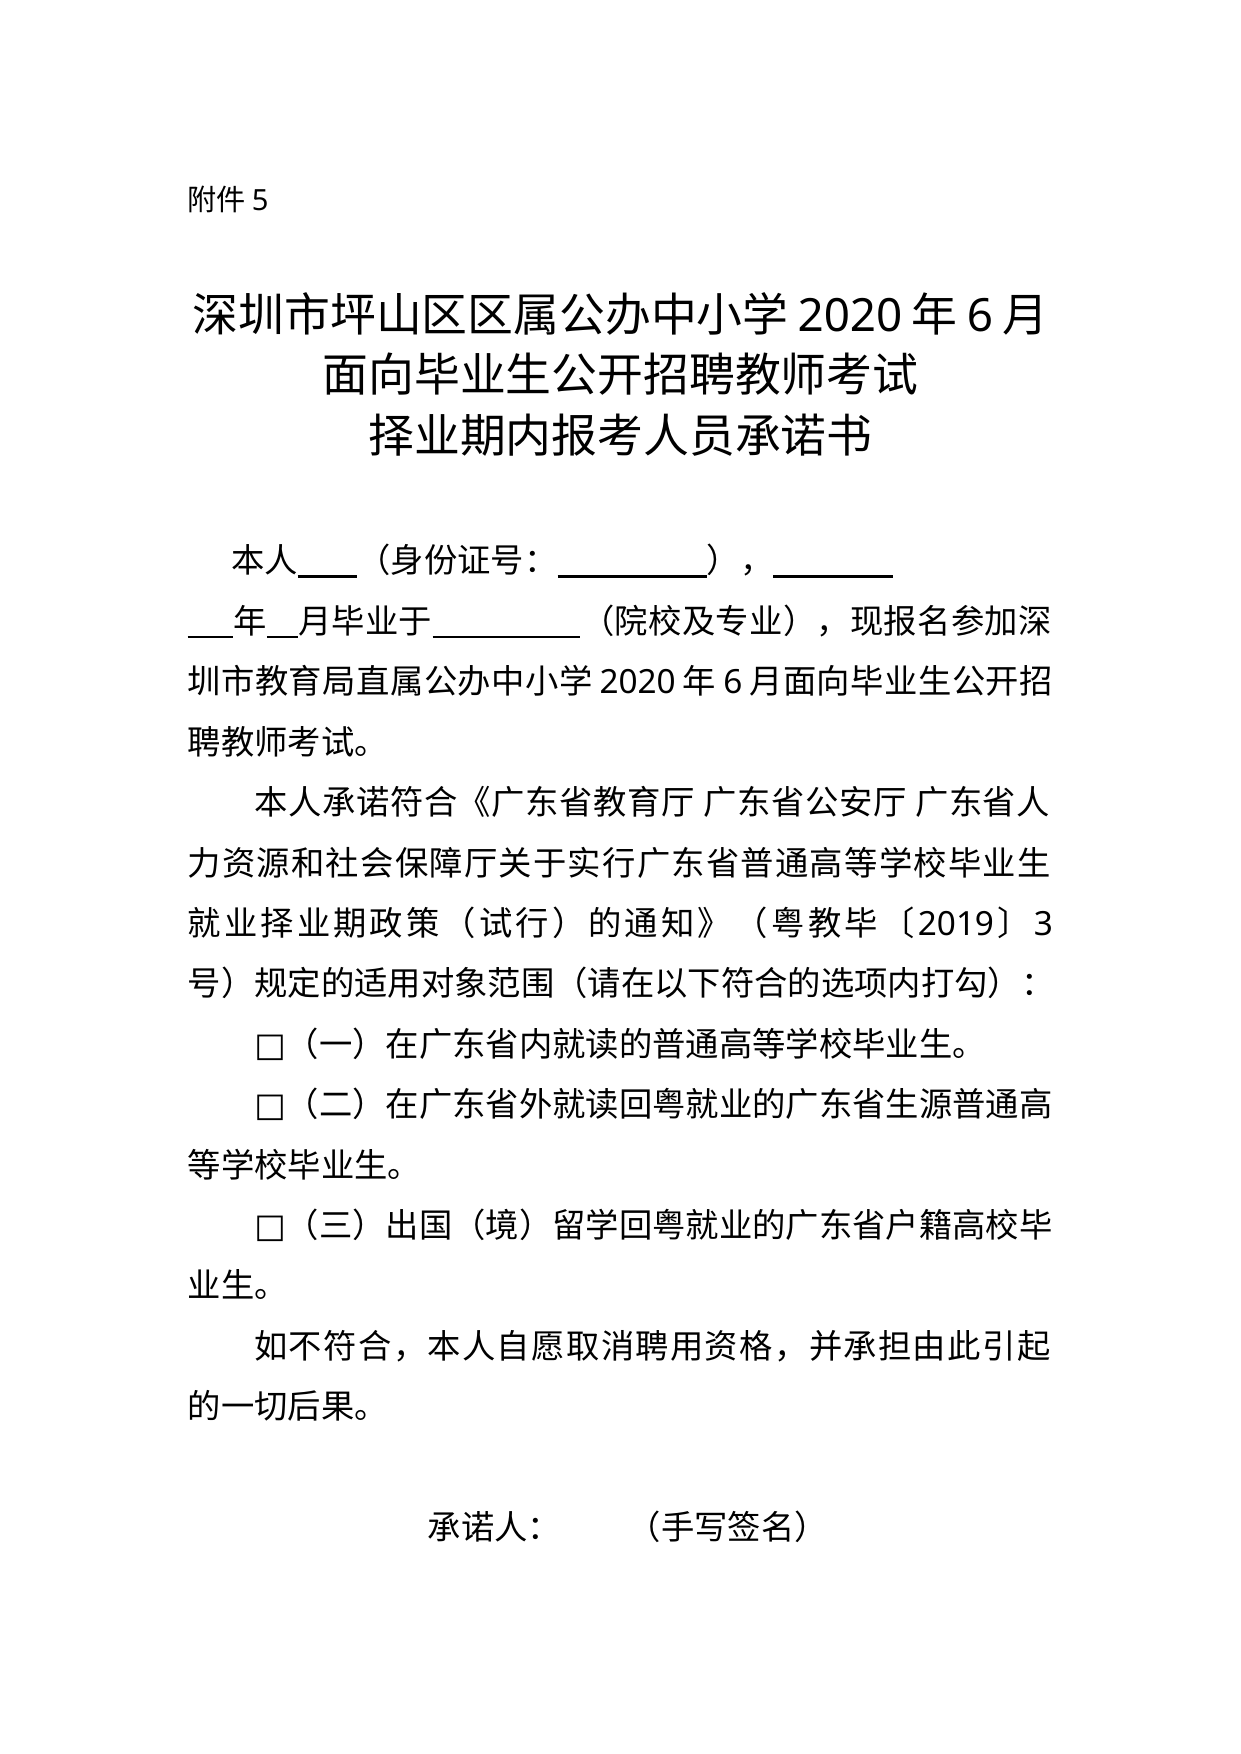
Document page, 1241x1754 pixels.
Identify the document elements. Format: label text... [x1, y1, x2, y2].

text 本人承诺符合《广东省教育厅 广东省公安厅 广东省人力资源和社会保障厅关于实行广东省普通高等学校毕业生就业择业期政策（试行）的通知》（粤教毕〔2019〕3号）规定的适用对象范围（请在以下符合的选项内打勾）： [187, 766, 1053, 1008]
text 年 月毕业于 （院校及专业），现报名参加深圳市教育局直属公办中小学2020年6月面向毕业生公开招聘教师考试。 [187, 585, 1053, 766]
text □（三）出国（境）留学回粤就业的广东省户籍高校毕业生。 [187, 1189, 1053, 1310]
text □（一）在广东省内就读的普通高等学校毕业生。 [187, 1008, 1053, 1068]
text 附件5 [187, 162, 1053, 222]
text 择业期内报考人员承诺书 [187, 404, 1053, 464]
text 深圳市坪山区区属公办中小学2020年6月面向毕业生公开招聘教师考试 [187, 283, 1053, 404]
text 本人 （身份证号： ）， [187, 524, 1053, 585]
text 承诺人： （手写签名） [187, 1491, 1053, 1552]
text □（二）在广东省外就读回粤就业的广东省生源普通高等学校毕业生。 [187, 1068, 1053, 1189]
text 如不符合，本人自愿取消聘用资格，并承担由此引起的一切后果。 [187, 1310, 1053, 1431]
